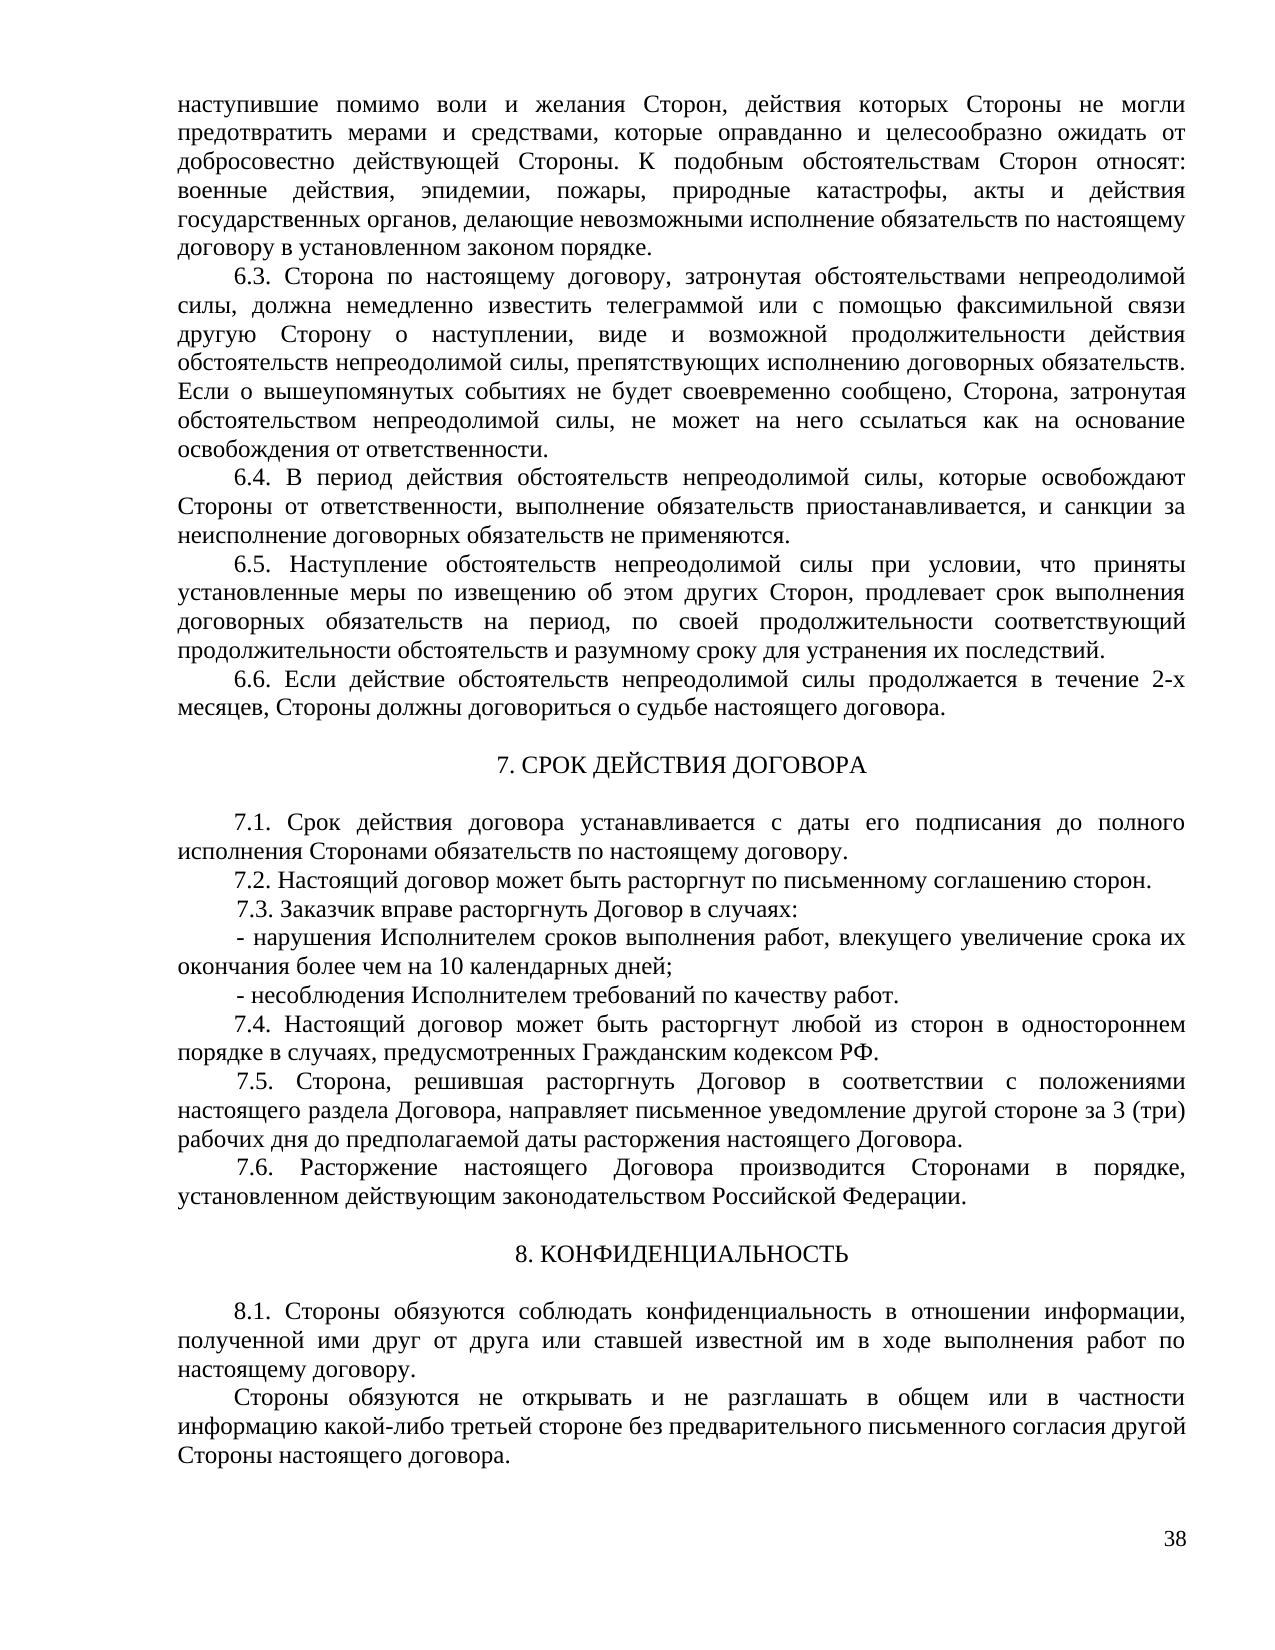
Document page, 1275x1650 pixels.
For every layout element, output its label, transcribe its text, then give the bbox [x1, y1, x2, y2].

text - несоблюдения Исполнителем требований по качеству работ. [177, 980, 1187, 1009]
text 7.5. Сторона, решившая расторгнуть Договор в соответствии с положениями настоящего раздела Договора, направляет письменное уведомление другой стороне за 3 (три) рабочих дня до предполагаемой даты расторжения настоящего Договора. [177, 1066, 1187, 1152]
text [177, 89, 1186, 261]
text 7.4. Настоящий договор может быть расторгнут любой из сторон в одностороннем порядке в случаях, предусмотренных Гражданским кодексом РФ. [177, 1009, 1186, 1066]
text 6.5. Наступление обстоятельств непреодолимой силы при условии, что приняты установленные меры по извещению об этом других Сторон, продлевает срок выполнения договорных обязательств на период, по своей продолжительности соответствующий продолжительности обстоятельств и разумному сроку для устранения их последствий. [177, 549, 1186, 664]
text Стороны обязуются не открывать и не разглашать в общем или в частности информацию какой-либо третьей стороне без предварительного письменного согласия другой Стороны настоящего договора. [177, 1382, 1186, 1469]
text 8.1. Стороны обязуются соблюдать конфиденциальность в отношении информации, полученной ими друг от друга или ставшей известной им в ходе выполнения работ по настоящему договору. [177, 1296, 1186, 1382]
text 7.2. Настоящий договор может быть расторгнут по письменному соглашению сторон. [177, 865, 1186, 894]
text 7. СРОК ДЕЙСТВИЯ ДОГОВОРА [177, 750, 1186, 779]
text 6.3. Сторона по настоящему договору, затронутая обстоятельствами непреодолимой силы, должна немедленно известить телеграммой или с помощью факсимильной связи другую Сторону о наступлении, виде и возможной продолжительности действия обстоятельств непреодолимой силы, препятствующих исполнению договорных обязательств. Если о вышеупомянутых событиях не будет своевременно сообщено, Сторона, затронутая обстоятельством непреодолимой силы, не может на него ссылаться как на основание освобождения от ответственности. [177, 261, 1186, 462]
text 6.6. Если действие обстоятельств непреодолимой силы продолжается в течение 2-х месяцев, Стороны должны договориться о судьбе настоящего договора. [177, 664, 1186, 721]
text - нарушения Исполнителем сроков выполнения работ, влекущего увеличение срока их окончания более чем на 10 календарных дней; [177, 922, 1187, 980]
text 6.4. В период действия обстоятельств непреодолимой силы, которые освобождают Стороны от ответственности, выполнение обязательств приостанавливается, и санкции за неисполнение договорных обязательств не применяются. [177, 462, 1186, 549]
text 8. КОНФИДЕНЦИАЛЬНОСТЬ [177, 1239, 1186, 1267]
text 7.1. Срок действия договора устанавливается с даты его подписания до полного исполнения Сторонами обязательств по настоящему договору. [177, 807, 1186, 865]
text 7.3. Заказчик вправе расторгнуть Договор в случаях: [177, 894, 1187, 922]
text 7.6. Расторжение настоящего Договора производится Сторонами в порядке, установленном действующим законодательством Российской Федерации. [177, 1152, 1187, 1210]
